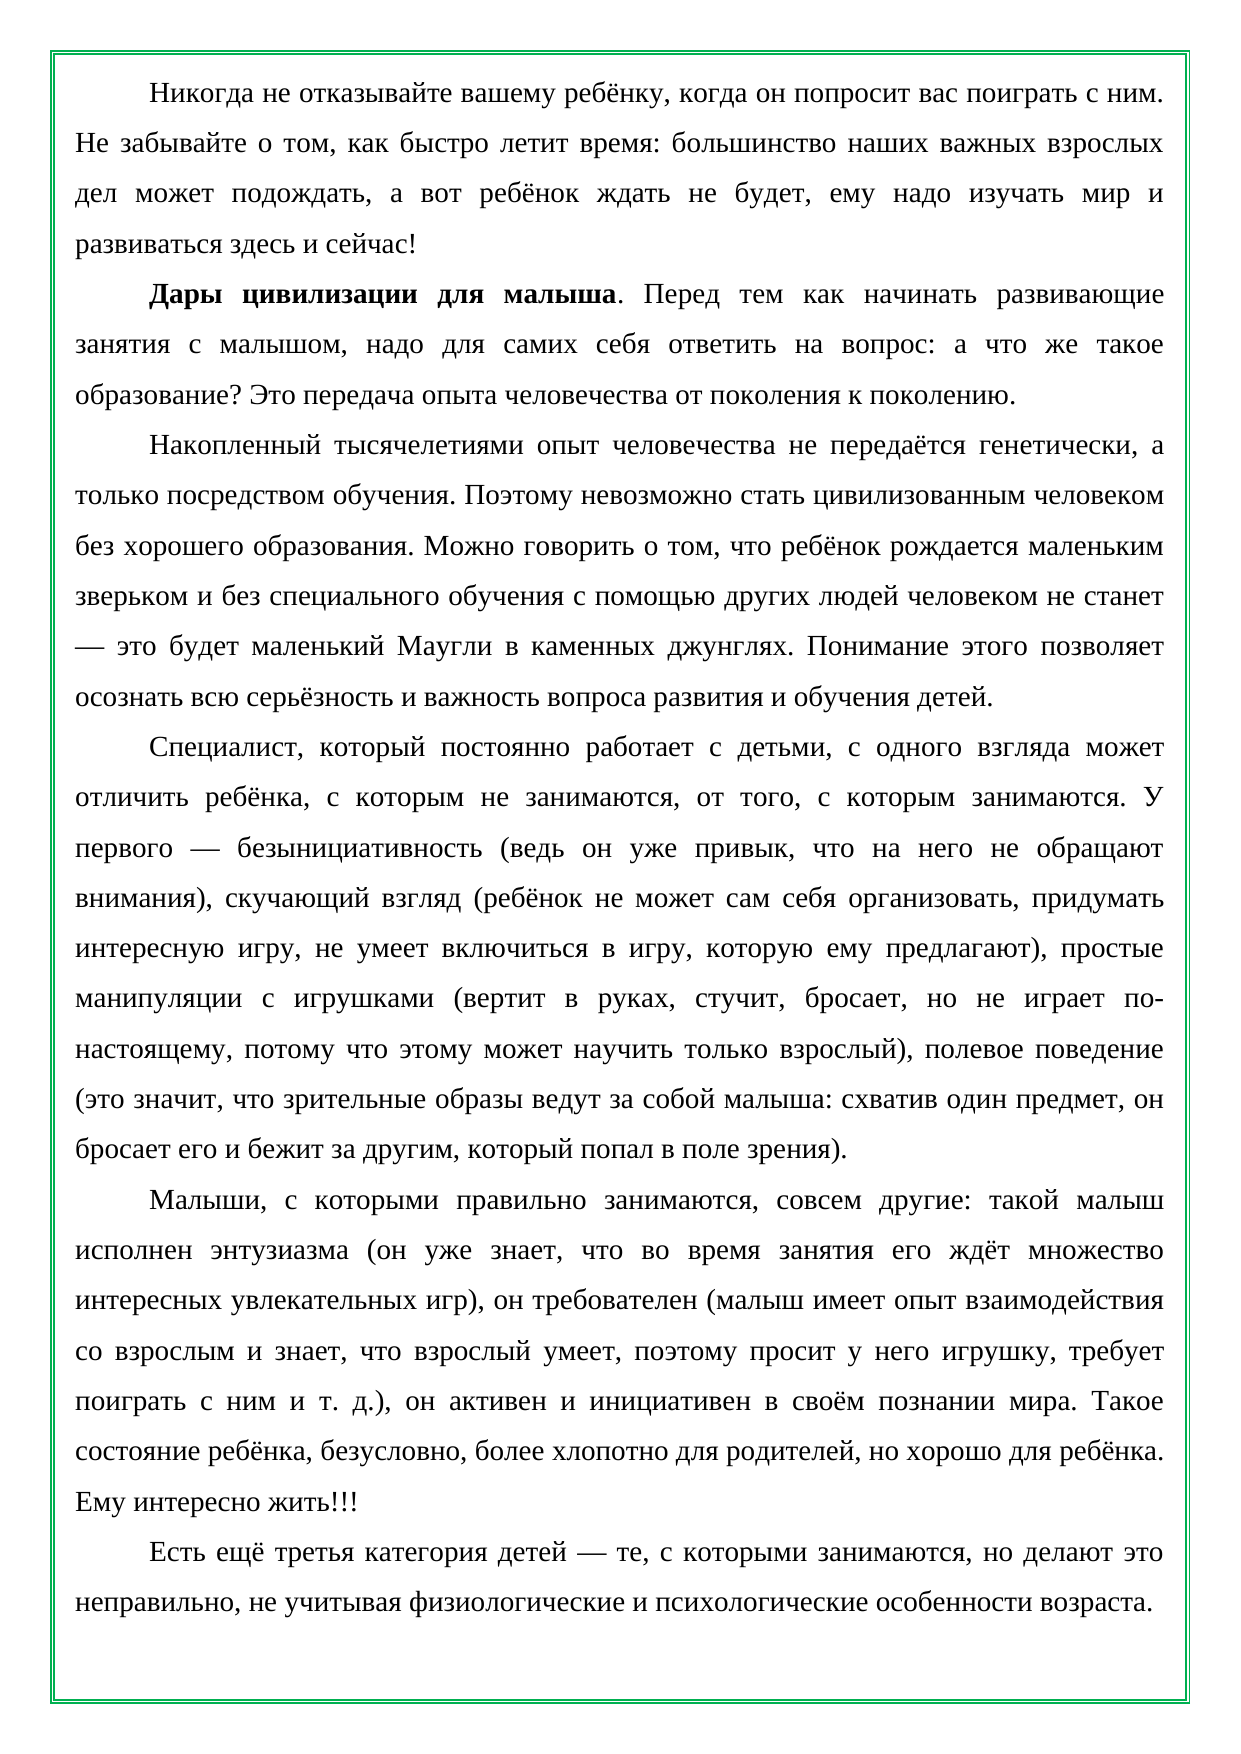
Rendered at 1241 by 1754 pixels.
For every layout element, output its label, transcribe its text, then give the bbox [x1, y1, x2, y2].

text Накопленный тысячелетиями опыт человечества не передаётся генетически, а только посредством обучения. Поэтому невозможно стать цивилизованным человеком без хорошего образования. Можно говорить о том, что ребёнок рождается маленьким зверьком и без специального обучения с помощью других людей человеком не станет — это будет маленький Маугли в каменных джунглях. Понимание этого позволяет осознать всю серьёзность и важность вопроса развития и обучения детей. [75, 427, 1165, 712]
text Есть ещё третья категория детей — те, с которыми занимаются, но делают это неправильно, не учитывая физиологические и психологические особенности возраста. [75, 1534, 1165, 1618]
text Специалист, который постоянно работает с детьми, с одного взгляда может отличить ребёнка, с которым не занимаются, от того, с которым занимаются. У первого — безынициативность (ведь он уже привык, что на него не обращают внимания), скучающий взгляд (ребёнок не может сам себя организовать, придумать интересную игру, не умеет включиться в игру, которую ему предлагают), простые манипуляции с игрушками (вертит в руках, стучит, бросает, но не играет по-настоящему, потому что этому может научить только взрослый), полевое поведение (это значит, что зрительные образы ведут за собой малыша: схватив один предмет, он бросает его и бежит за другим, который попал в поле зрения). [75, 729, 1165, 1165]
text Никогда не отказывайте вашему ребёнку, когда он попросит вас поиграть с ним. Не забывайте о том, как быстро летит время: большинство наших важных взрослых дел может подождать, а вот ребёнок ждать не будет, ему надо изучать мир и развиваться здесь и сейчас! [75, 75, 1165, 259]
text Дары цивилизации для малыша. Перед тем как начинать развивающие занятия с малышом, надо для самих себя ответить на вопрос: а что же такое образование? Это передача опыта человечества от поколения к поколению. [75, 276, 1165, 410]
text Малыши, с которыми правильно занимаются, совсем другие: такой малыш исполнен энтузиазма (он уже знает, что во время занятия его ждёт множество интересных увлекательных игр), он требователен (малыш имеет опыт взаимодействия со взрослым и знает, что взрослый умеет, поэтому просит у него игрушку, требует поиграть с ним и т. д.), он активен и инициативен в своём познании мира. Такое состояние ребёнка, безусловно, более хлопотно для родителей, но хорошо для ребёнка. Ему интересно жить!!! [75, 1182, 1165, 1517]
